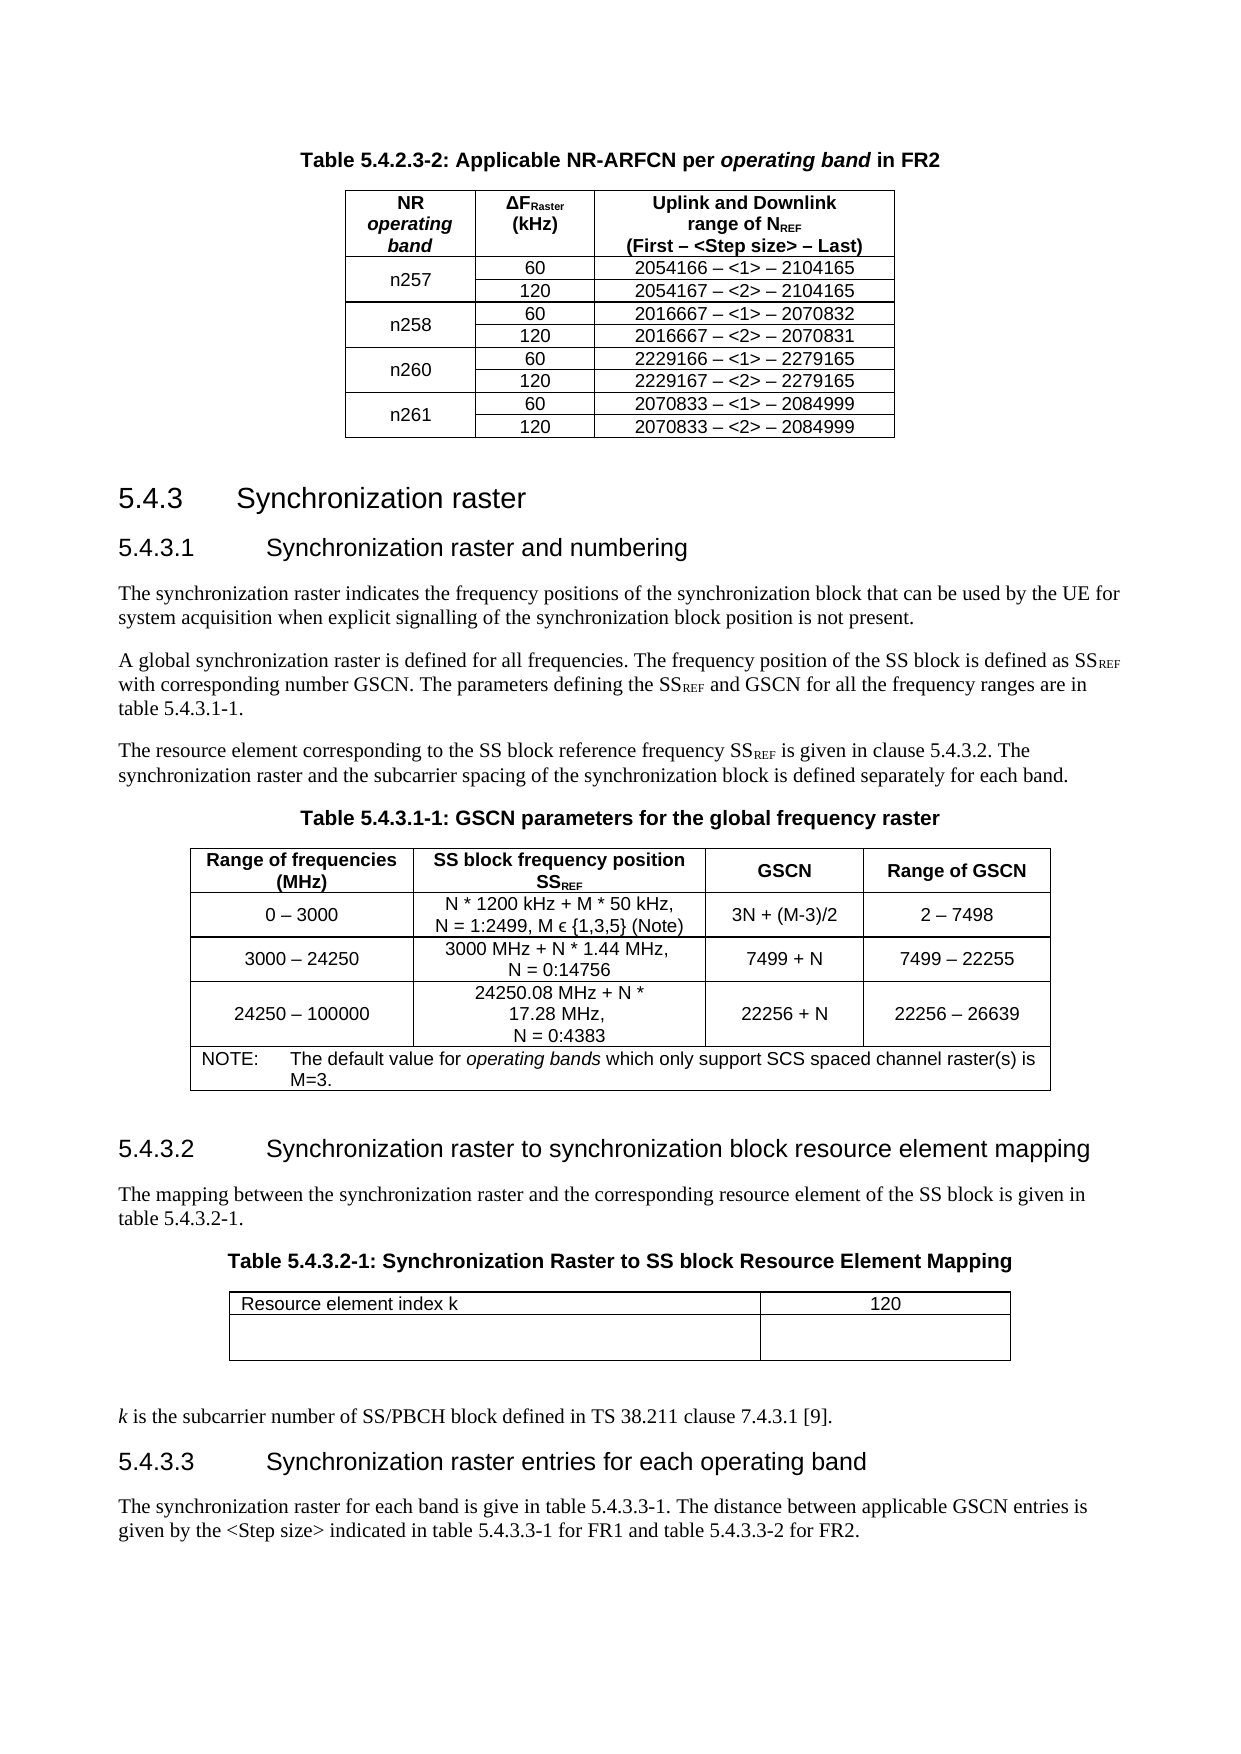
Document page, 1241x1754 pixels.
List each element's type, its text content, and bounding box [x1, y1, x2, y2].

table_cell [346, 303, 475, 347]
text 5.4.3.2 Synchronization raster to synchronization block resource element mapping [118, 1134, 1122, 1163]
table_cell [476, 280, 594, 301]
text k is the subcarrier number of SS/PBCH block defined in TS 38.211 clause 7.4.3.1 [9]. [118, 1404, 1122, 1428]
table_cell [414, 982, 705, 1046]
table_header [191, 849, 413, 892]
text The mapping between the synchronization raster and the corresponding resource element of the SS block is given in table 5.4.3.2-1. [118, 1182, 1122, 1230]
text 5.4.3.1 Synchronization raster and numbering [118, 533, 1122, 562]
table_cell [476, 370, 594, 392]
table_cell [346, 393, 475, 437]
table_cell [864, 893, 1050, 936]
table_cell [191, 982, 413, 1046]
text Table 5.4.3.1-1: GSCN parameters for the global frequency raster [118, 805, 1122, 829]
text Table 5.4.2.3-2: Applicable NR-ARFCN per operating band in FR2 [118, 148, 1122, 172]
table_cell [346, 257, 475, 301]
text A global synchronization raster is defined for all frequencies. The frequency position of the SS block is defined as SSREF with corresponding number GSCN. The parameters defining the SSREF and GSCN for all the frequency ranges are in table 5.4.3.1-1. [118, 647, 1122, 720]
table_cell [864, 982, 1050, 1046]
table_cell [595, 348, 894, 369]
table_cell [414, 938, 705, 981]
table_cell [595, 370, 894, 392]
text The synchronization raster for each band is give in table 5.4.3.3-1. The distance between applicable GSCN entries is given by the <Step size> indicated in table 5.4.3.3-1 for FR1 and table 5.4.3.3-2 for FR2. [118, 1494, 1122, 1542]
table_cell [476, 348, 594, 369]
text The synchronization raster indicates the frequency positions of the synchronization block that can be used by the UE for system acquisition when explicit signalling of the synchronization block position is not present. [118, 581, 1122, 629]
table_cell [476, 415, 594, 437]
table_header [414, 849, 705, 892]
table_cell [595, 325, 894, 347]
text Table 5.4.3.2-1: Synchronization Raster to SS block Resource Element Mapping [118, 1249, 1122, 1273]
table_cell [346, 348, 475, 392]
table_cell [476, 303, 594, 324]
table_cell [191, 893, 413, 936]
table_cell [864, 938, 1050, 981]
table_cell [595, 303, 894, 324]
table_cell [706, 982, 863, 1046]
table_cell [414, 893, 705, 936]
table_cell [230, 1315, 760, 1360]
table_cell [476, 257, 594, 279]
text The resource element corresponding to the SS block reference frequency SSREF is given in clause 5.4.3.2. The synchronization raster and the subcarrier spacing of the synchronization block is defined separately for each band. [118, 738, 1122, 787]
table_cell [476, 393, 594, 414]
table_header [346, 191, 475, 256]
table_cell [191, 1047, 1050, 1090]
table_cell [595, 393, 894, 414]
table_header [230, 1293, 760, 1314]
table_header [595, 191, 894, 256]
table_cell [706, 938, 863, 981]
text 5.4.3 Synchronization raster [118, 481, 1122, 514]
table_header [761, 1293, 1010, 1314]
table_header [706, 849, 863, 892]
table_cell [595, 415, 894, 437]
text 5.4.3.3 Synchronization raster entries for each operating band [118, 1447, 1122, 1475]
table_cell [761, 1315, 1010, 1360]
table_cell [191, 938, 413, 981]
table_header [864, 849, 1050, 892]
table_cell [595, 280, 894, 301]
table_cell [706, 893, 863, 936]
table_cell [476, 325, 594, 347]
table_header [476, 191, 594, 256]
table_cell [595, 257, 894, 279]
